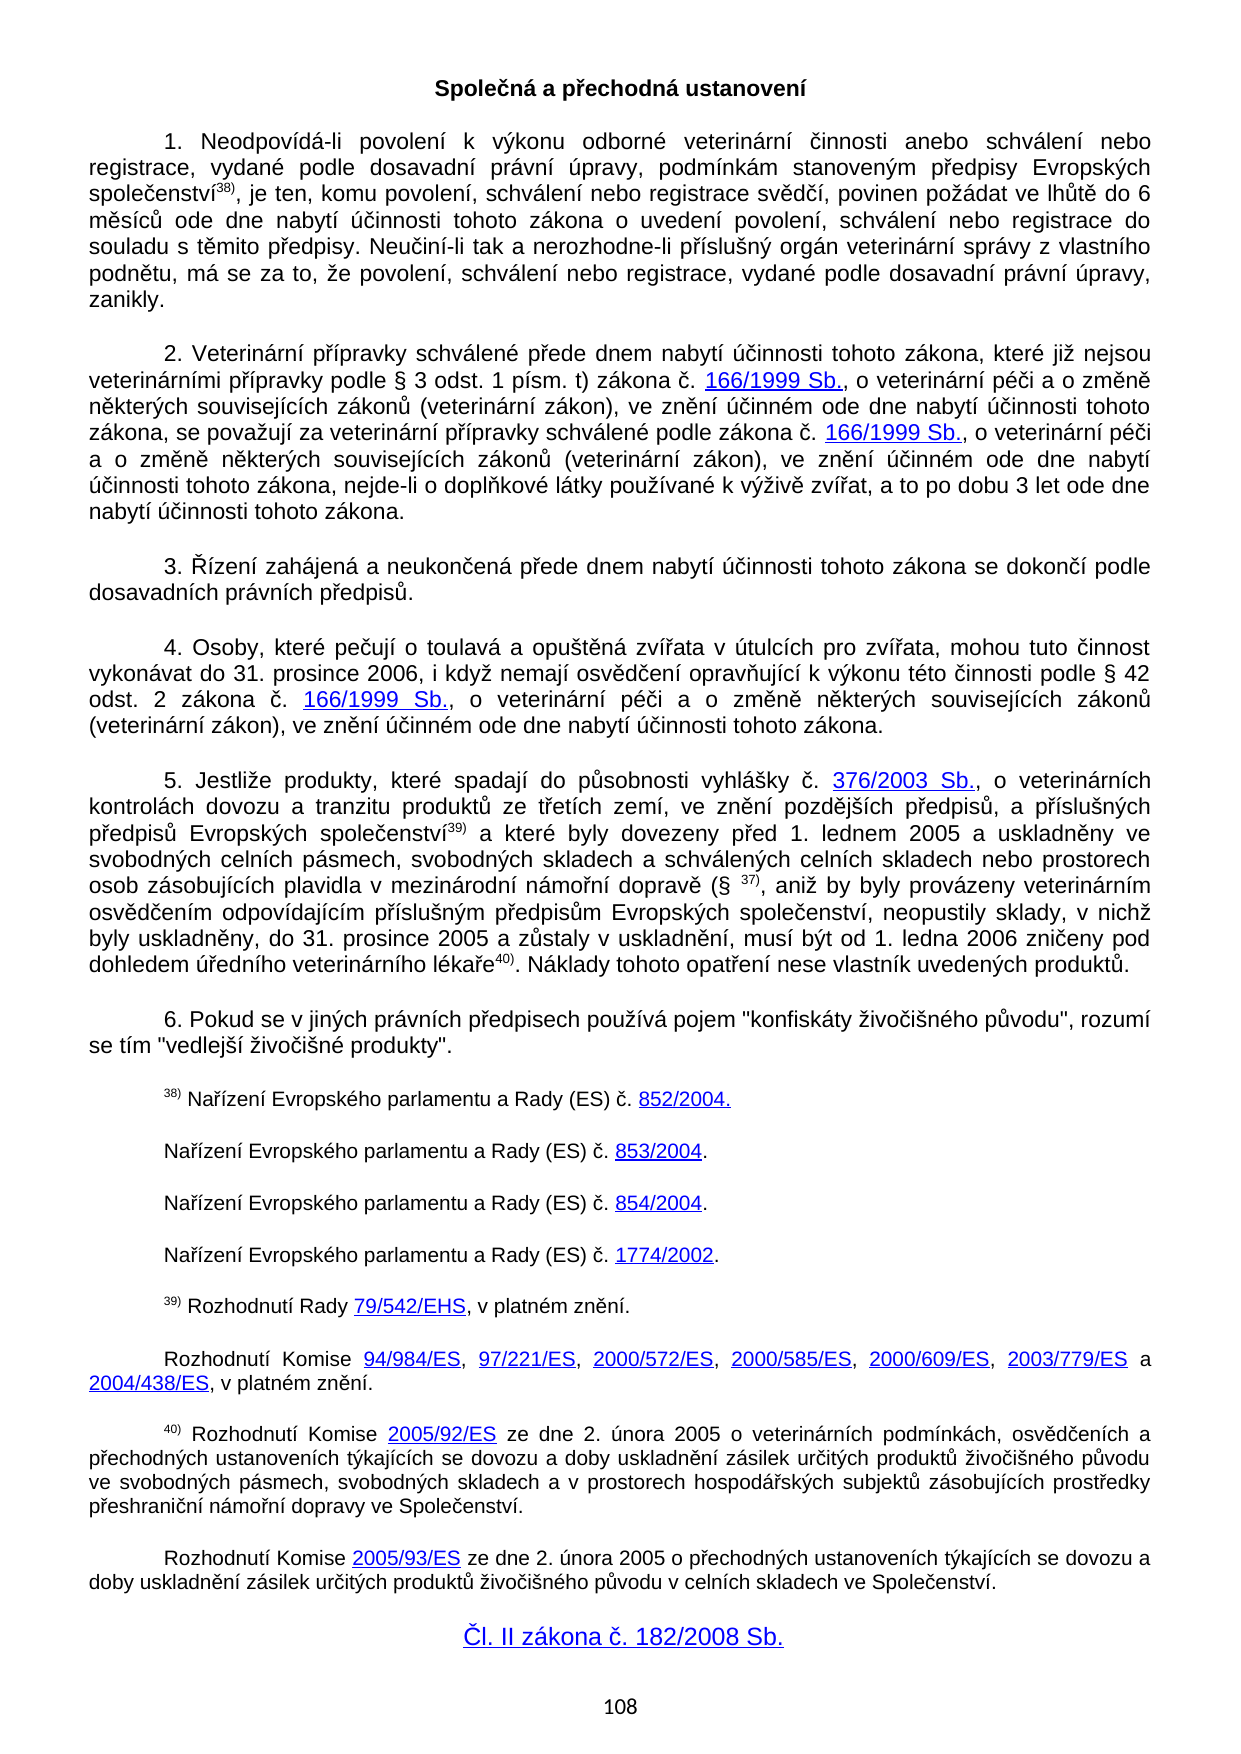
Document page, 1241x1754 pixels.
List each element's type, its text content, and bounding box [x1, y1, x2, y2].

text 39) Rozhodnutí Rady 79/542/EHS, v platném znění. [89, 1294, 1152, 1318]
text 3. Řízení zahájená a neukončená přede dnem nabytí účinnosti tohoto zákona se dokončí podle dosavadních právních předpisů. [89, 553, 1152, 605]
text 6. Pokud se v jiných právních předpisech používá pojem "konfiskáty živočišného původu", rozumí se tím "vedlejší živočišné produkty". [89, 1006, 1152, 1058]
text 2. Veterinární přípravky schválené přede dnem nabytí účinnosti tohoto zákona, které již nejsou veterinárními přípravky podle § 3 odst. 1 písm. t) zákona č. 166/1999 Sb., o veterinární péči a o změně některých souvisejících zákonů (veterinární zákon), ve znění účinném ode dne nabytí účinnosti tohoto zákona, se považují za veterinární přípravky schválené podle zákona č. 166/1999 Sb., o veterinární péči a o změně některých souvisejících zákonů (veterinární zákon), ve znění účinném ode dne nabytí účinnosti tohoto zákona, nejde-li o doplňkové látky používané k výživě zvířat, a to po dobu 3 let ode dne nabytí účinnosti tohoto zákona. [89, 340, 1152, 525]
text 40) Rozhodnutí Komise 2005/92/ES ze dne 2. února 2005 o veterinárních podmínkách, osvědčeních a přechodných ustanoveních týkajících se dovozu a doby uskladnění zásilek určitých produktů živočišného původu ve svobodných pásmech, svobodných skladech a v prostorech hospodářských subjektů zásobujících prostředky přeshraniční námořní dopravy ve Společenství. [89, 1422, 1152, 1518]
text 38) Nařízení Evropského parlamentu a Rady (ES) č. 852/2004. [89, 1086, 1152, 1110]
text 5. Jestliže produkty, které spadají do působnosti vyhlášky č. 376/2003 Sb., o veterinárních kontrolách dovozu a tranzitu produktů ze třetích zemí, ve znění pozdějších předpisů, a příslušných předpisů Evropských společenství39) a které byly dovezeny před 1. lednem 2005 a uskladněny ve svobodných celních pásmech, svobodných skladech a schválených celních skladech nebo prostorech osob zásobujících plavidla v mezinárodní námořní dopravě (§ 37), aniž by byly provázeny veterinárním osvědčením odpovídajícím příslušným předpisům Evropských společenství, neopustily sklady, v nichž byly uskladněny, do 31. prosince 2005 a zůstaly v uskladnění, musí být od 1. ledna 2006 zničeny pod dohledem úředního veterinárního lékaře40). Náklady tohoto opatření nese vlastník uvedených produktů. [89, 767, 1152, 978]
text Rozhodnutí Komise 2005/93/ES ze dne 2. února 2005 o přechodných ustanoveních týkajících se dovozu a doby uskladnění zásilek určitých produktů živočišného původu v celních skladech ve Společenství. [89, 1546, 1152, 1594]
text Společná a přechodná ustanovení [89, 75, 1152, 101]
text Rozhodnutí Komise 94/984/ES, 97/221/ES, 2000/572/ES, 2000/585/ES, 2000/609/ES, 2003/779/ES a 2004/438/ES, v platném znění. [89, 1346, 1152, 1394]
text 4. Osoby, které pečují o toulavá a opuštěná zvířata v útulcích pro zvířata, mohou tuto činnost vykonávat do 31. prosince 2006, i když nemají osvědčení opravňující k výkonu této činnosti podle § 42 odst. 2 zákona č. 166/1999 Sb., o veterinární péči a o změně některých souvisejících zákonů (veterinární zákon), ve znění účinném ode dne nabytí účinnosti tohoto zákona. [89, 633, 1152, 739]
text Nařízení Evropského parlamentu a Rady (ES) č. 853/2004. [89, 1138, 1152, 1162]
text Čl. II zákona č. 182/2008 Sb. [89, 1622, 1152, 1651]
text 1. Neodpovídá-li povolení k výkonu odborné veterinární činnosti anebo schválení nebo registrace, vydané podle dosavadní právní úpravy, podmínkám stanoveným předpisy Evropských společenství38), je ten, komu povolení, schválení nebo registrace svědčí, povinen požádat ve lhůtě do 6 měsíců ode dne nabytí účinnosti tohoto zákona o uvedení povolení, schválení nebo registrace do souladu s těmito předpisy. Neučiní-li tak a nerozhodne-li příslušný orgán veterinární správy z vlastního podnětu, má se za to, že povolení, schválení nebo registrace, vydané podle dosavadní právní úpravy, zanikly. [89, 128, 1152, 312]
text Nařízení Evropského parlamentu a Rady (ES) č. 854/2004. [89, 1190, 1152, 1214]
text Nařízení Evropského parlamentu a Rady (ES) č. 1774/2002. [89, 1242, 1152, 1266]
